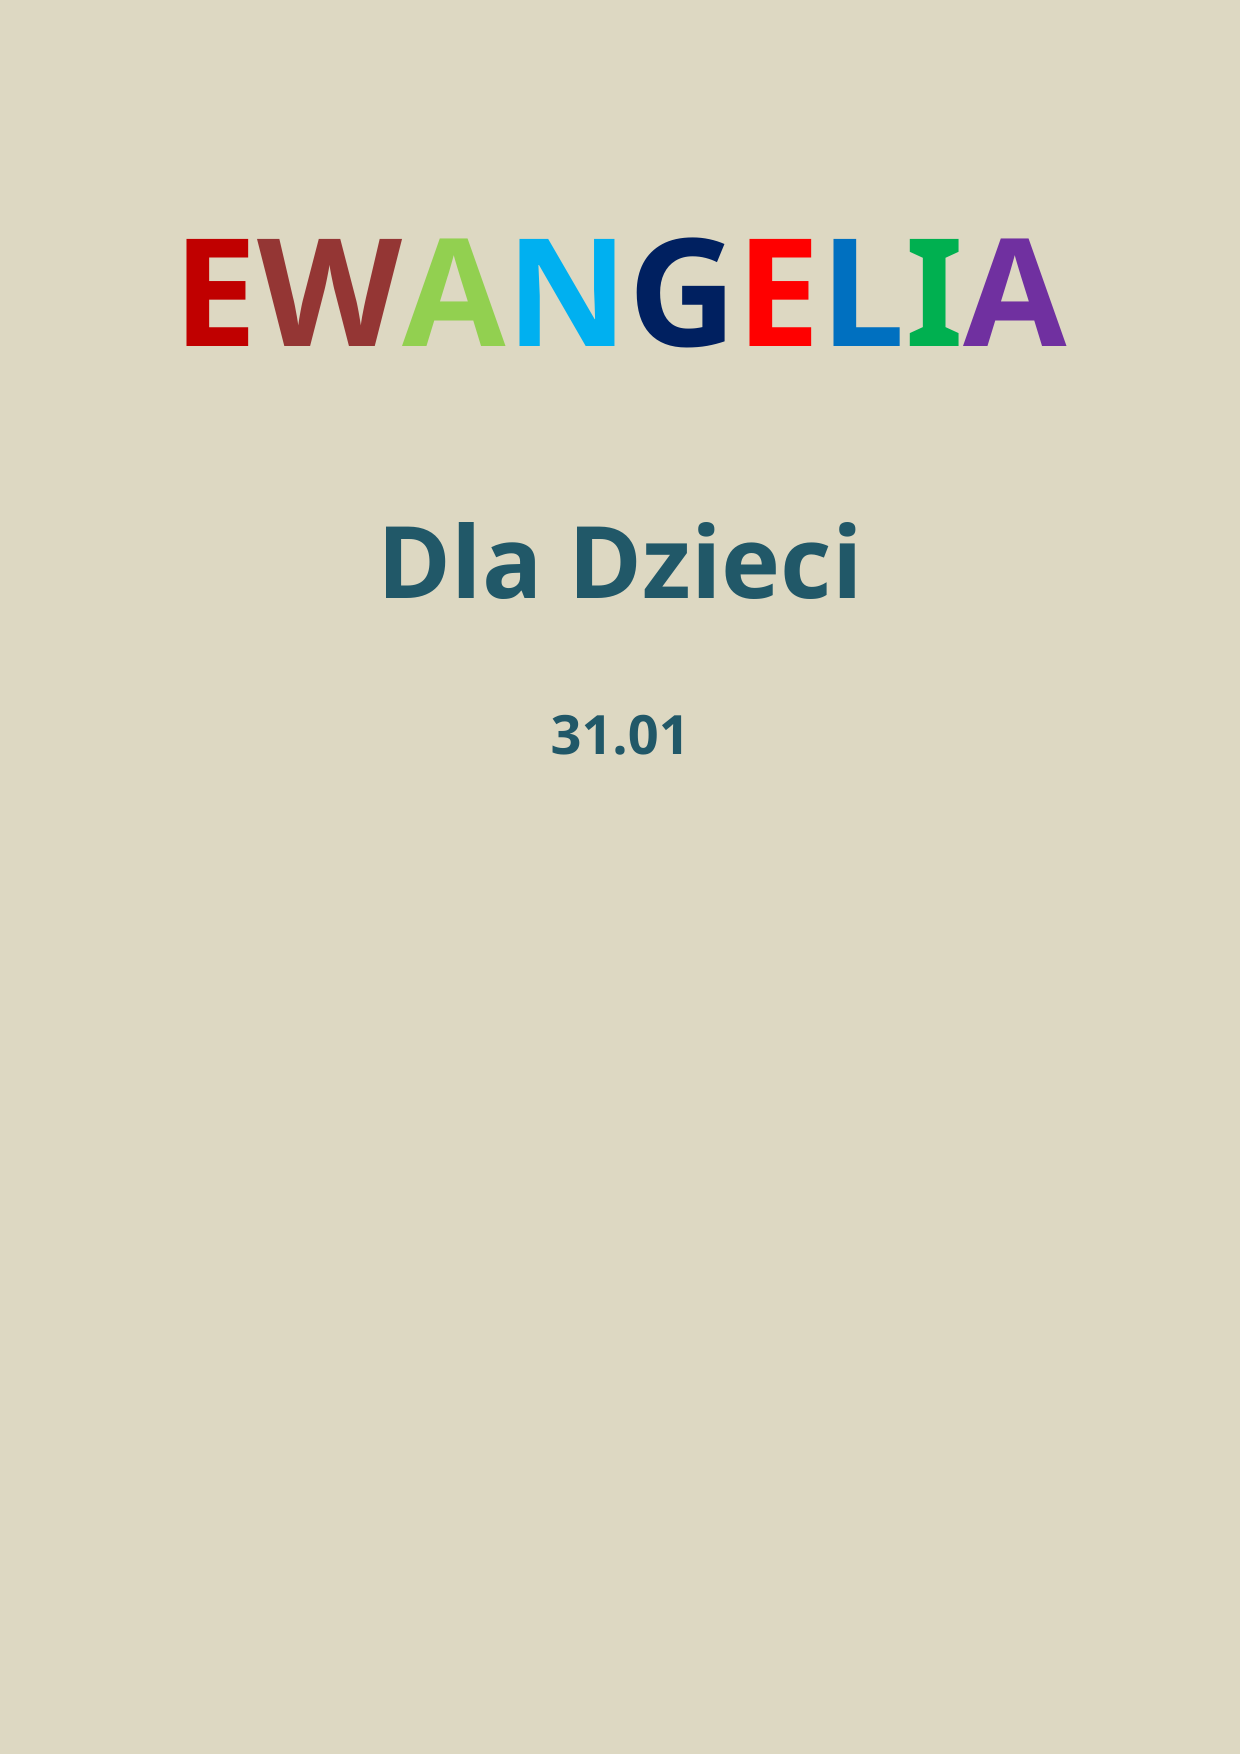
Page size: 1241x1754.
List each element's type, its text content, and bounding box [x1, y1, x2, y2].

text 31.01 [75, 696, 1165, 770]
text Dla Dzieci [75, 492, 1165, 628]
text EWANGELIA [75, 186, 1165, 390]
